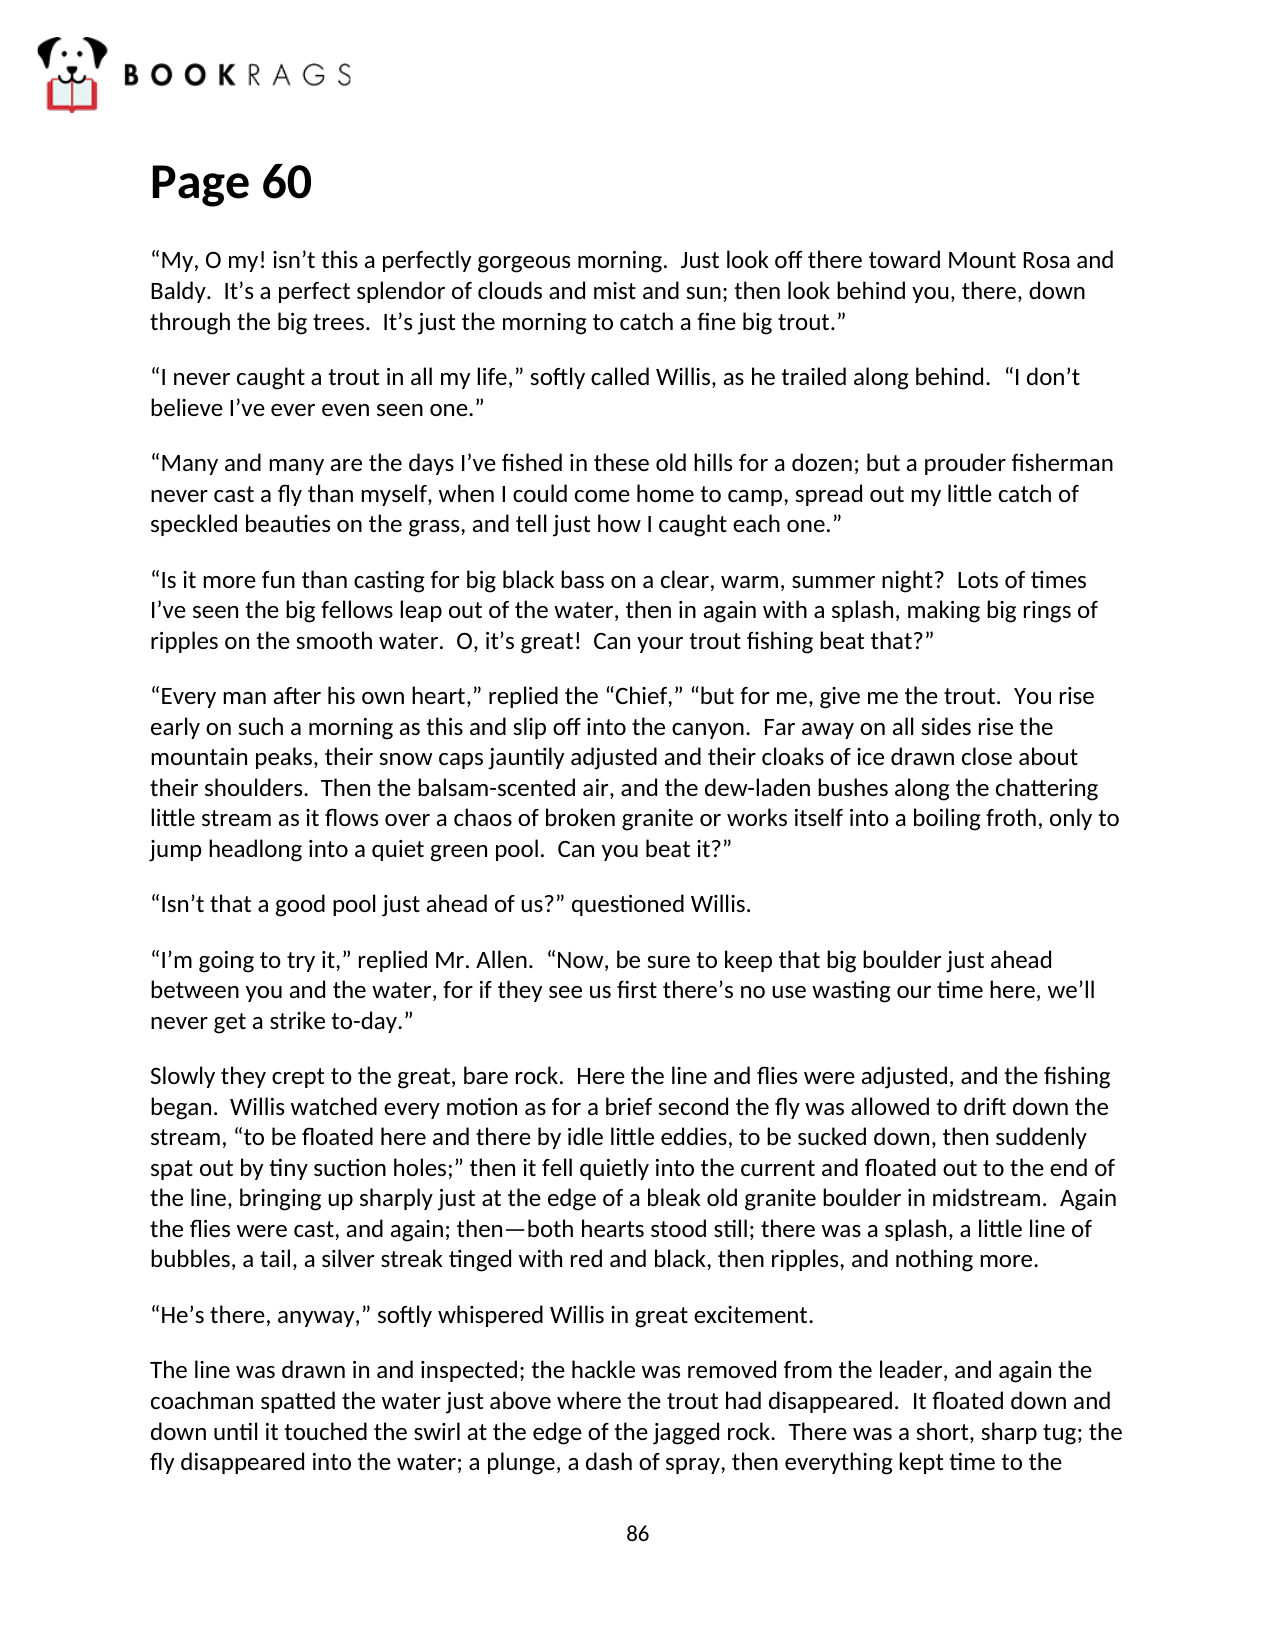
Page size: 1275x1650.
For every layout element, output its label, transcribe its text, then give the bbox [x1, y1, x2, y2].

text “Many and many are the days I’ve fished in these old hills for a dozen; but a prouder fisherman never cast a fly than myself, when I could come home to camp, spread out my little catch of speckled beauties on the grass, and tell just how I caught each one.” [150, 447, 1125, 539]
picture [37, 37, 351, 113]
text “He’s there, anyway,” softly whispered Willis in great excitement. [150, 1299, 1125, 1330]
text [150, 1355, 1125, 1477]
text Slowly they crept to the great, bare rock. Here the line and flies were adjusted, and the fishing began. Willis watched every motion as for a brief second the fly was allowed to drift down the stream, “to be floated here and there by idle little eddies, to be sucked down, then suddenly spat out by tiny suction holes;” then it fell quietly into the current and floated out to the end of the line, bringing up sharply just at the edge of a bleak old granite boulder in midstream. Again the flies were cast, and again; then—­both hearts stood still; there was a splash, a little line of bubbles, a tail, a silver streak tinged with red and black, then ripples, and nothing more. [150, 1061, 1125, 1274]
text “Every man after his own heart,” replied the “Chief,” “but for me, give me the trout. You rise early on such a morning as this and slip off into the canyon. Far away on all sides rise the mountain peaks, their snow caps jauntily adjusted and their cloaks of ice drawn close about their shoulders. Then the balsam-scented air, and the dew-laden bushes along the chattering little stream as it flows over a chaos of broken granite or works itself into a boiling froth, only to jump headlong into a quiet green pool. Can you beat it?” [150, 680, 1125, 863]
text “Is it more fun than casting for big black bass on a clear, warm, summer night? Lots of times I’ve seen the big fellows leap out of the water, then in again with a splash, making big rings of ripples on the smooth water. O, it’s great! Can your trout fishing beat that?” [150, 564, 1125, 655]
text “Isn’t that a good pool just ahead of us?” questioned Willis. [150, 888, 1125, 919]
text “I never caught a trout in all my life,” softly called Willis, as he trailed along behind. “I don’t believe I’ve ever even seen one.” [150, 361, 1125, 422]
text Page 60 [150, 150, 1125, 211]
text “My, O my! isn’t this a perfectly gorgeous morning. Just look off there toward Mount Rosa and Baldy. It’s a perfect splendor of clouds and mist and sun; then look behind you, there, down through the big trees. It’s just the morning to catch a fine big trout.” [150, 244, 1125, 336]
text “I’m going to try it,” replied Mr. Allen. “Now, be sure to keep that big boulder just ahead between you and the water, for if they see us first there’s no use wasting our time here, we’ll never get a strike to-day.” [150, 944, 1125, 1036]
